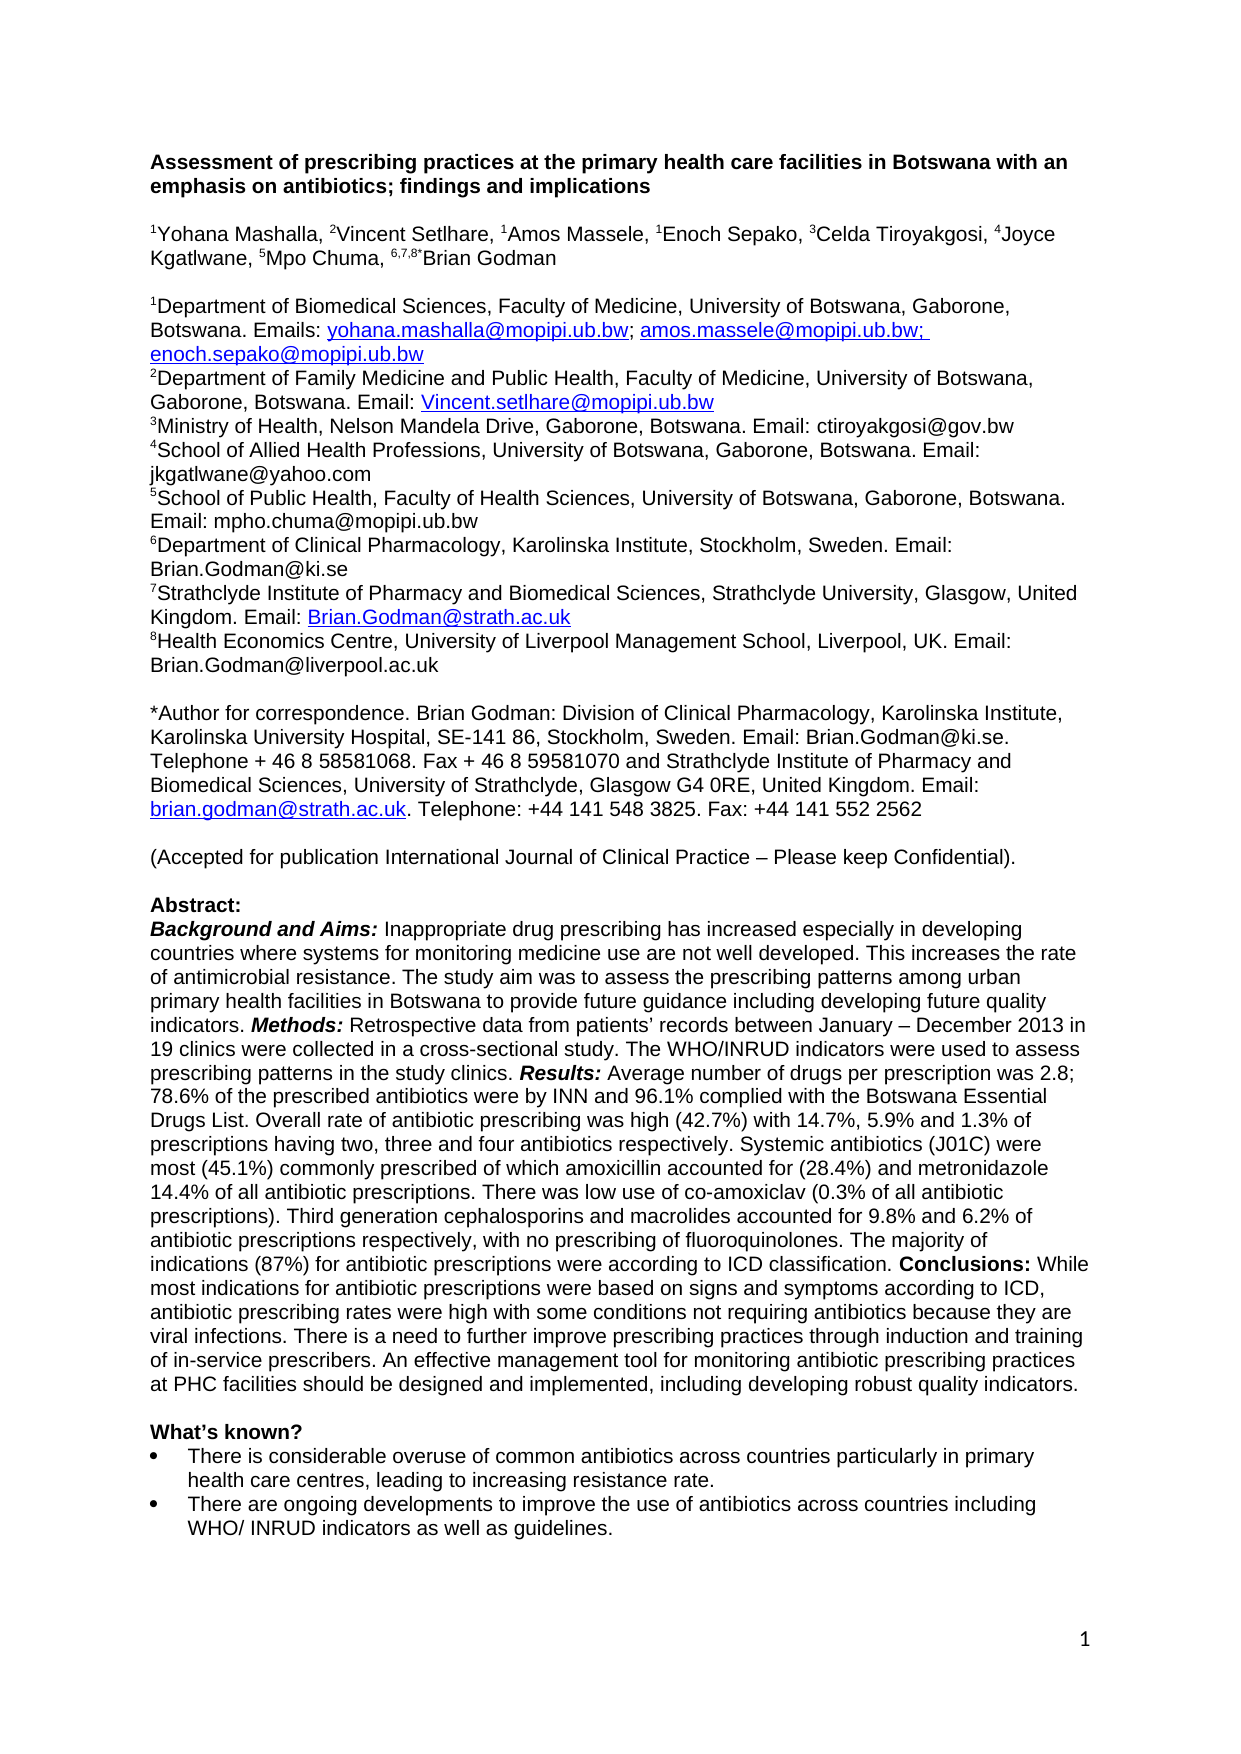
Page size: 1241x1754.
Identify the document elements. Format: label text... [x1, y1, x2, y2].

text 1Yohana Mashalla, 2Vincent Setlhare, 1Amos Massele, 1Enoch Sepako, 3Celda Tiroyakgosi, 4Joyce Kgatlwane, 5Mpo Chuma, 6,7,8*Brian Godman [150, 222, 1090, 270]
list There are ongoing developments to improve the use of antibiotics across countries including WHO/ INRUD indicators as well as guidelines. [150, 1492, 1090, 1540]
text 8Health Economics Centre, University of Liverpool Management School, Liverpool, UK. Email: Brian.Godman@liverpool.ac.uk [150, 629, 1090, 677]
text 7Strathclyde Institute of Pharmacy and Biomedical Sciences, Strathclyde University, Glasgow, United Kingdom. Email: Brian.Godman@strath.ac.uk [150, 581, 1090, 629]
text *Author for correspondence. Brian Godman: Division of Clinical Pharmacology, Karolinska Institute, Karolinska University Hospital, SE-141 86, Stockholm, Sweden. Email: Brian.Godman@ki.se. Telephone + 46 8 58581068. Fax + 46 8 59581070 and Strathclyde Institute of Pharmacy and Biomedical Sciences, University of Strathclyde, Glasgow G4 0RE, United Kingdom. Email: brian.godman@strath.ac.uk. Telephone: +44 141 548 3825. Fax: +44 141 552 2562 [150, 701, 1090, 821]
text Background and Aims: Inappropriate drug prescribing has increased especially in developing countries where systems for monitoring medicine use are not well developed. This increases the rate of antimicrobial resistance. The study aim was to assess the prescribing patterns among urban primary health facilities in Botswana to provide future guidance including developing future quality indicators. Methods: Retrospective data from patients’ records between January – December 2013 in 19 clinics were collected in a cross-sectional study. The WHO/INRUD indicators were used to assess prescribing patterns in the study clinics. Results: Average number of drugs per prescription was 2.8; 78.6% of the prescribed antibiotics were by INN and 96.1% complied with the Botswana Essential Drugs List. Overall rate of antibiotic prescribing was high (42.7%) with 14.7%, 5.9% and 1.3% of prescriptions having two, three and four antibiotics respectively. Systemic antibiotics (J01C) were most (45.1%) commonly prescribed of which amoxicillin accounted for (28.4%) and metronidazole 14.4% of all antibiotic prescriptions. There was low use of co-amoxiclav (0.3% of all antibiotic prescriptions). Third generation cephalosporins and macrolides accounted for 9.8% and 6.2% of antibiotic prescriptions respectively, with no prescribing of fluoroquinolones. The majority of indications (87%) for antibiotic prescriptions were according to ICD classification. Conclusions: While most indications for antibiotic prescriptions were based on signs and symptoms according to ICD, antibiotic prescribing rates were high with some conditions not requiring antibiotics because they are viral infections. There is a need to further improve prescribing practices through induction and training of in-service prescribers. An effective management tool for monitoring antibiotic prescribing practices at PHC facilities should be designed and implemented, including developing robust quality indicators. [150, 917, 1090, 1396]
text (Accepted for publication International Journal of Clinical Practice – Please keep Confidential). [150, 845, 1090, 869]
text 5School of Public Health, Faculty of Health Sciences, University of Botswana, Gaborone, Botswana. Email: mpho.chuma@mopipi.ub.bw [150, 485, 1090, 533]
text 3Ministry of Health, Nelson Mandela Drive, Gaborone, Botswana. Email: ctiroyakgosi@gov.bw [150, 413, 1090, 437]
list There is considerable overuse of common antibiotics across countries particularly in primary health care centres, leading to increasing resistance rate. [150, 1444, 1090, 1492]
text 2Department of Family Medicine and Public Health, Faculty of Medicine, University of Botswana, Gaborone, Botswana. Email: Vincent.setlhare@mopipi.ub.bw [150, 366, 1090, 413]
text Abstract: [150, 893, 1090, 917]
text 4School of Allied Health Professions, University of Botswana, Gaborone, Botswana. Email: jkgatlwane@yahoo.com [150, 437, 1090, 485]
text What’s known? [150, 1420, 1090, 1444]
text 6Department of Clinical Pharmacology, Karolinska Institute, Stockholm, Sweden. Email: Brian.Godman@ki.se [150, 533, 1090, 581]
text 1Department of Biomedical Sciences, Faculty of Medicine, University of Botswana, Gaborone, Botswana. Emails: yohana.mashalla@mopipi.ub.bw; amos.massele@mopipi.ub.bw; enoch.sepako@mopipi.ub.bw [150, 294, 1090, 366]
text Assessment of prescribing practices at the primary health care facilities in Botswana with an emphasis on antibiotics; findings and implications [150, 150, 1090, 198]
